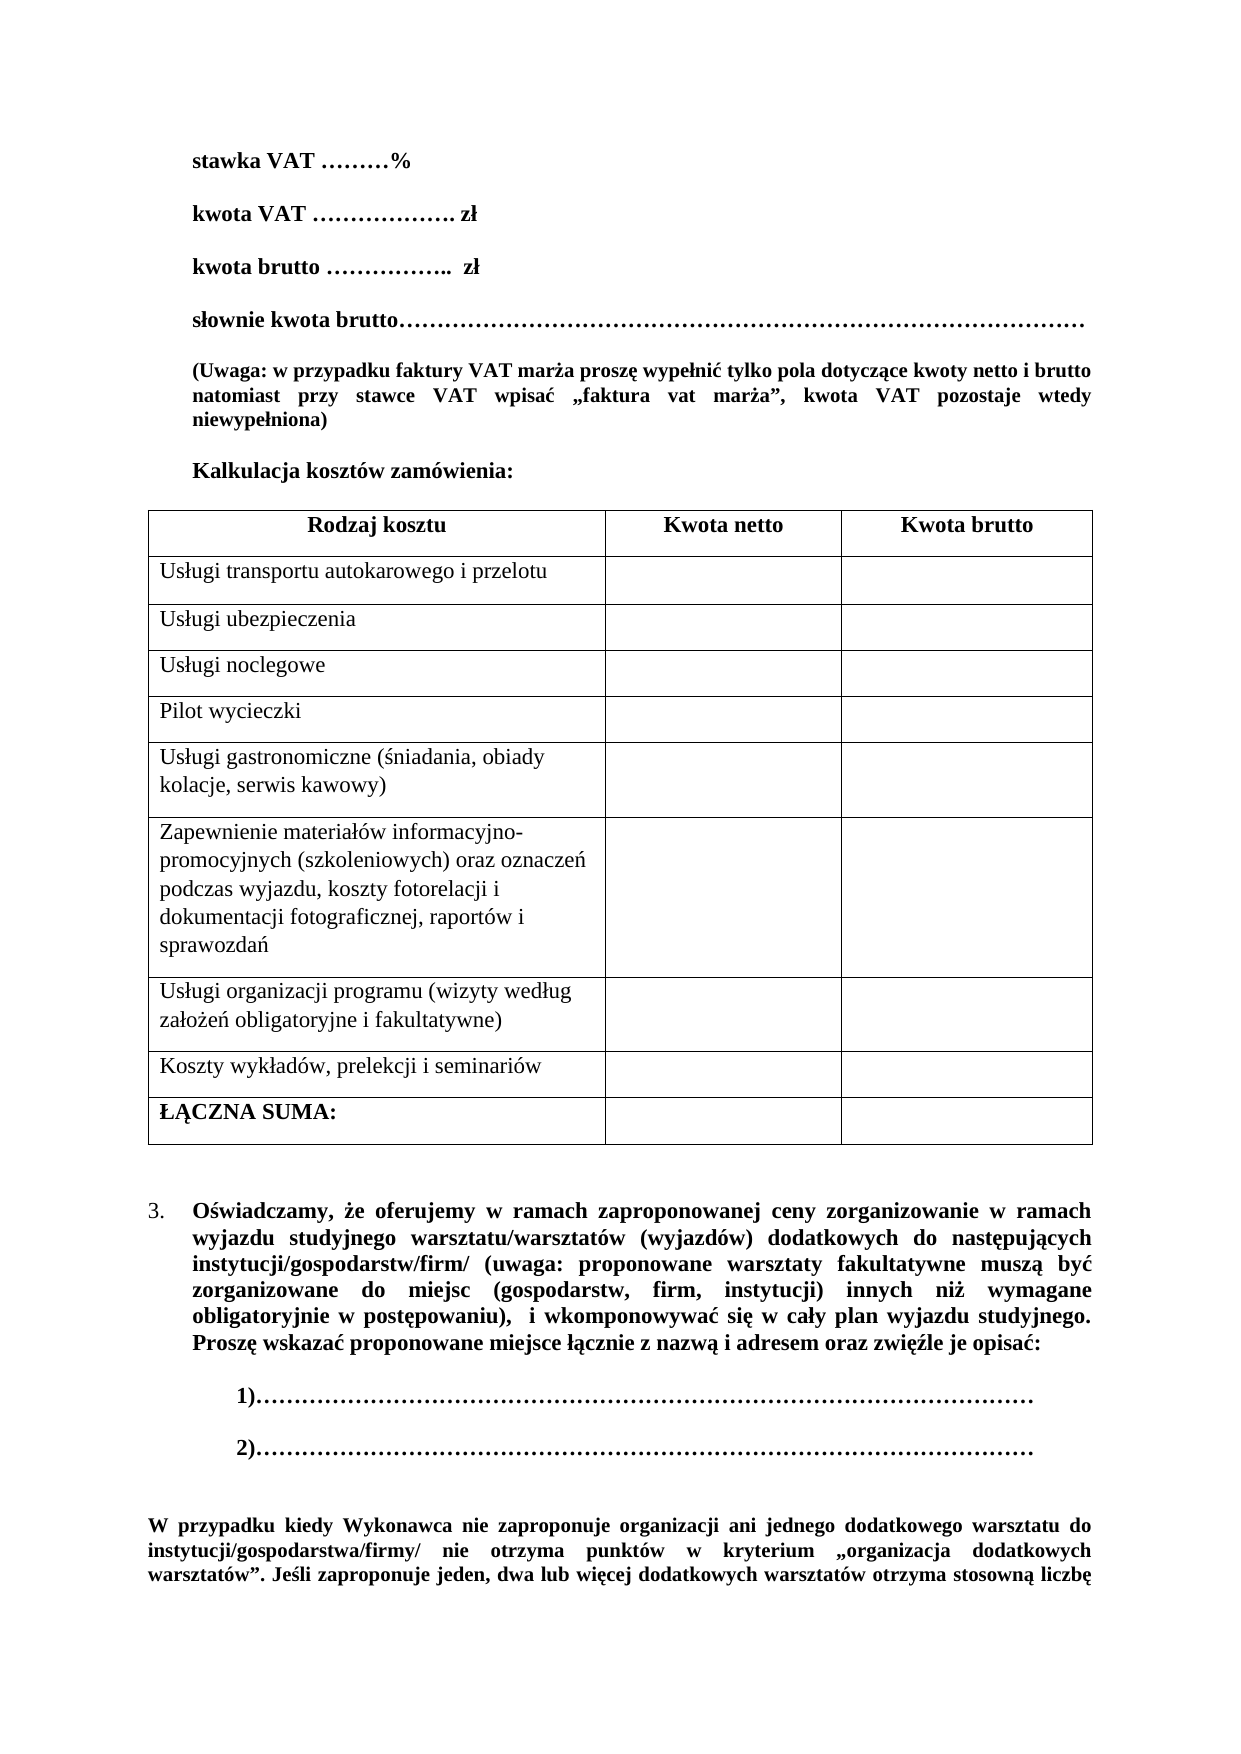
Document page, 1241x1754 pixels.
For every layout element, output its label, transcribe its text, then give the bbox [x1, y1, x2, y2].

table_cell Usługi transportu autokarowego i przelotu [149, 557, 605, 604]
table_header Rodzaj kosztu [149, 511, 605, 556]
table_cell [842, 697, 1092, 742]
table_cell [606, 605, 841, 650]
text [148, 1513, 1093, 1586]
table_cell Pilot wycieczki [149, 697, 605, 742]
table_cell [606, 697, 841, 742]
table_cell Usługi gastronomiczne (śniadania, obiady kolacje, serwis kawowy) [149, 743, 605, 817]
table_cell Usługi noclegowe [149, 651, 605, 696]
table_cell [842, 978, 1092, 1051]
text kwota VAT ………………. zł [192, 200, 1093, 227]
table_cell Koszty wykładów, prelekcji i seminariów [149, 1052, 605, 1097]
table_cell [842, 743, 1092, 817]
text (Uwaga: w przypadku faktury VAT marża proszę wypełnić tylko pola dotyczące kwoty netto i brutto natomiast przy stawce VAT wpisać „faktura vat marża”, kwota VAT pozostaje wtedy niewypełniona) [192, 358, 1093, 431]
table_cell [842, 557, 1092, 604]
table_cell [842, 651, 1092, 696]
table_header Kwota brutto [842, 511, 1092, 556]
list Oświadczamy, że oferujemy w ramach zaproponowanej ceny zorganizowanie w ramach wyjazdu studyjnego warsztatu/warsztatów (wyjazdów) dodatkowych do następujących instytucji/gospodarstw/firm/ (uwaga: proponowane warsztaty fakultatywne muszą być zorganizowane do miejsc (gospodarstw, firm, instytucji) innych niż wymagane obligatoryjnie w postępowaniu), i wkomponowywać się w cały plan wyjazdu studyjnego. Proszę wskazać proponowane miejsce łącznie z nazwą i adresem oraz zwięźle je opisać: [148, 1197, 1093, 1355]
table_header Kwota netto [606, 511, 841, 556]
text kwota brutto …………….. zł [192, 253, 1093, 279]
table_cell [606, 1052, 841, 1097]
table_cell ŁĄCZNA SUMA: [149, 1098, 605, 1143]
table_cell Usługi ubezpieczenia [149, 605, 605, 650]
text Kalkulacja kosztów zamówienia: [192, 457, 1093, 483]
text stawka VAT ………% [192, 148, 1093, 174]
table_cell [606, 651, 841, 696]
text 2)………………………………………………………………………………………… [236, 1434, 1093, 1461]
table_cell [606, 818, 841, 977]
table_cell [842, 818, 1092, 977]
text słownie kwota brutto……………………………………………………………………………… [192, 306, 1093, 332]
table_cell [606, 1098, 841, 1143]
table_cell [842, 1098, 1092, 1143]
table_cell [842, 605, 1092, 650]
table_cell Zapewnienie materiałów informacyjno-promocyjnych (szkoleniowych) oraz oznaczeń podczas wyjazdu, koszty fotorelacji i dokumentacji fotograficznej, raportów i sprawozdań [149, 818, 605, 977]
table_cell [606, 557, 841, 604]
table_cell Usługi organizacji programu (wizyty według założeń obligatoryjne i fakultatywne) [149, 978, 605, 1051]
table_cell [606, 978, 841, 1051]
text 1)………………………………………………………………………………………… [236, 1382, 1093, 1408]
table_cell [606, 743, 841, 817]
table_cell [842, 1052, 1092, 1097]
